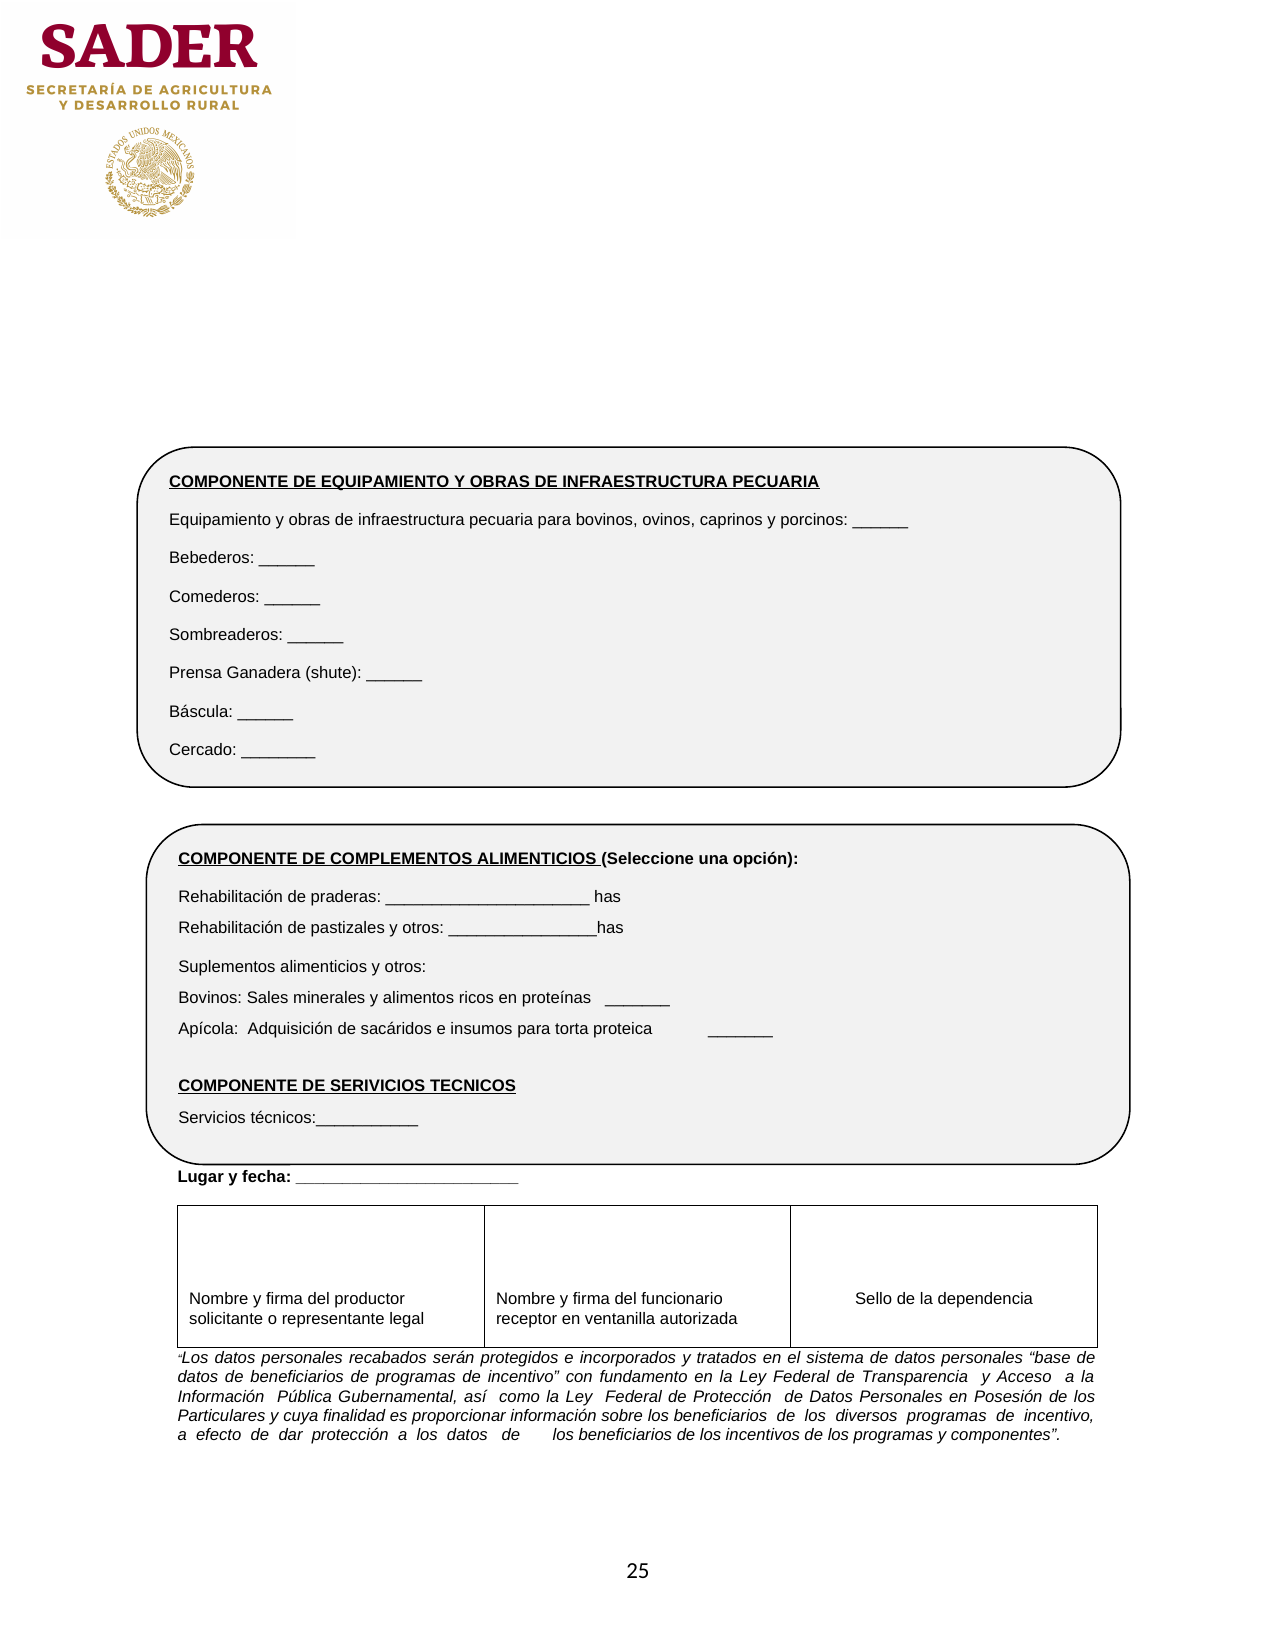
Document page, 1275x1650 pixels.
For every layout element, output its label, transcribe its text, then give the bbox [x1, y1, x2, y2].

picture [1, 2, 297, 239]
table_header Sello de la dependencia [791, 1206, 1097, 1347]
table_header Nombre y firma del productor solicitante o representante legal [178, 1206, 484, 1347]
text Lugar y fecha: ________________________ [177, 1167, 1098, 1186]
table_header Nombre y firma del funcionario receptor en ventanilla autorizada [485, 1206, 790, 1347]
text “Los datos personales recabados serán protegidos e incorporados y tratados en el sistema de datos personales “base de datos de beneficiarios de programas de incentivo” con fundamento en la Ley Federal de Transparencia y Acceso a la Información Pública Gubernamental, así como la Ley Federal de Protección de Datos Personales en Posesión de los Particulares y cuya finalidad es proporcionar información sobre los beneficiarios de los diversos programas de incentivo, a efecto de dar protección a los datos de los beneficiarios de los incentivos de los programas y componentes”. [177, 1348, 1098, 1444]
